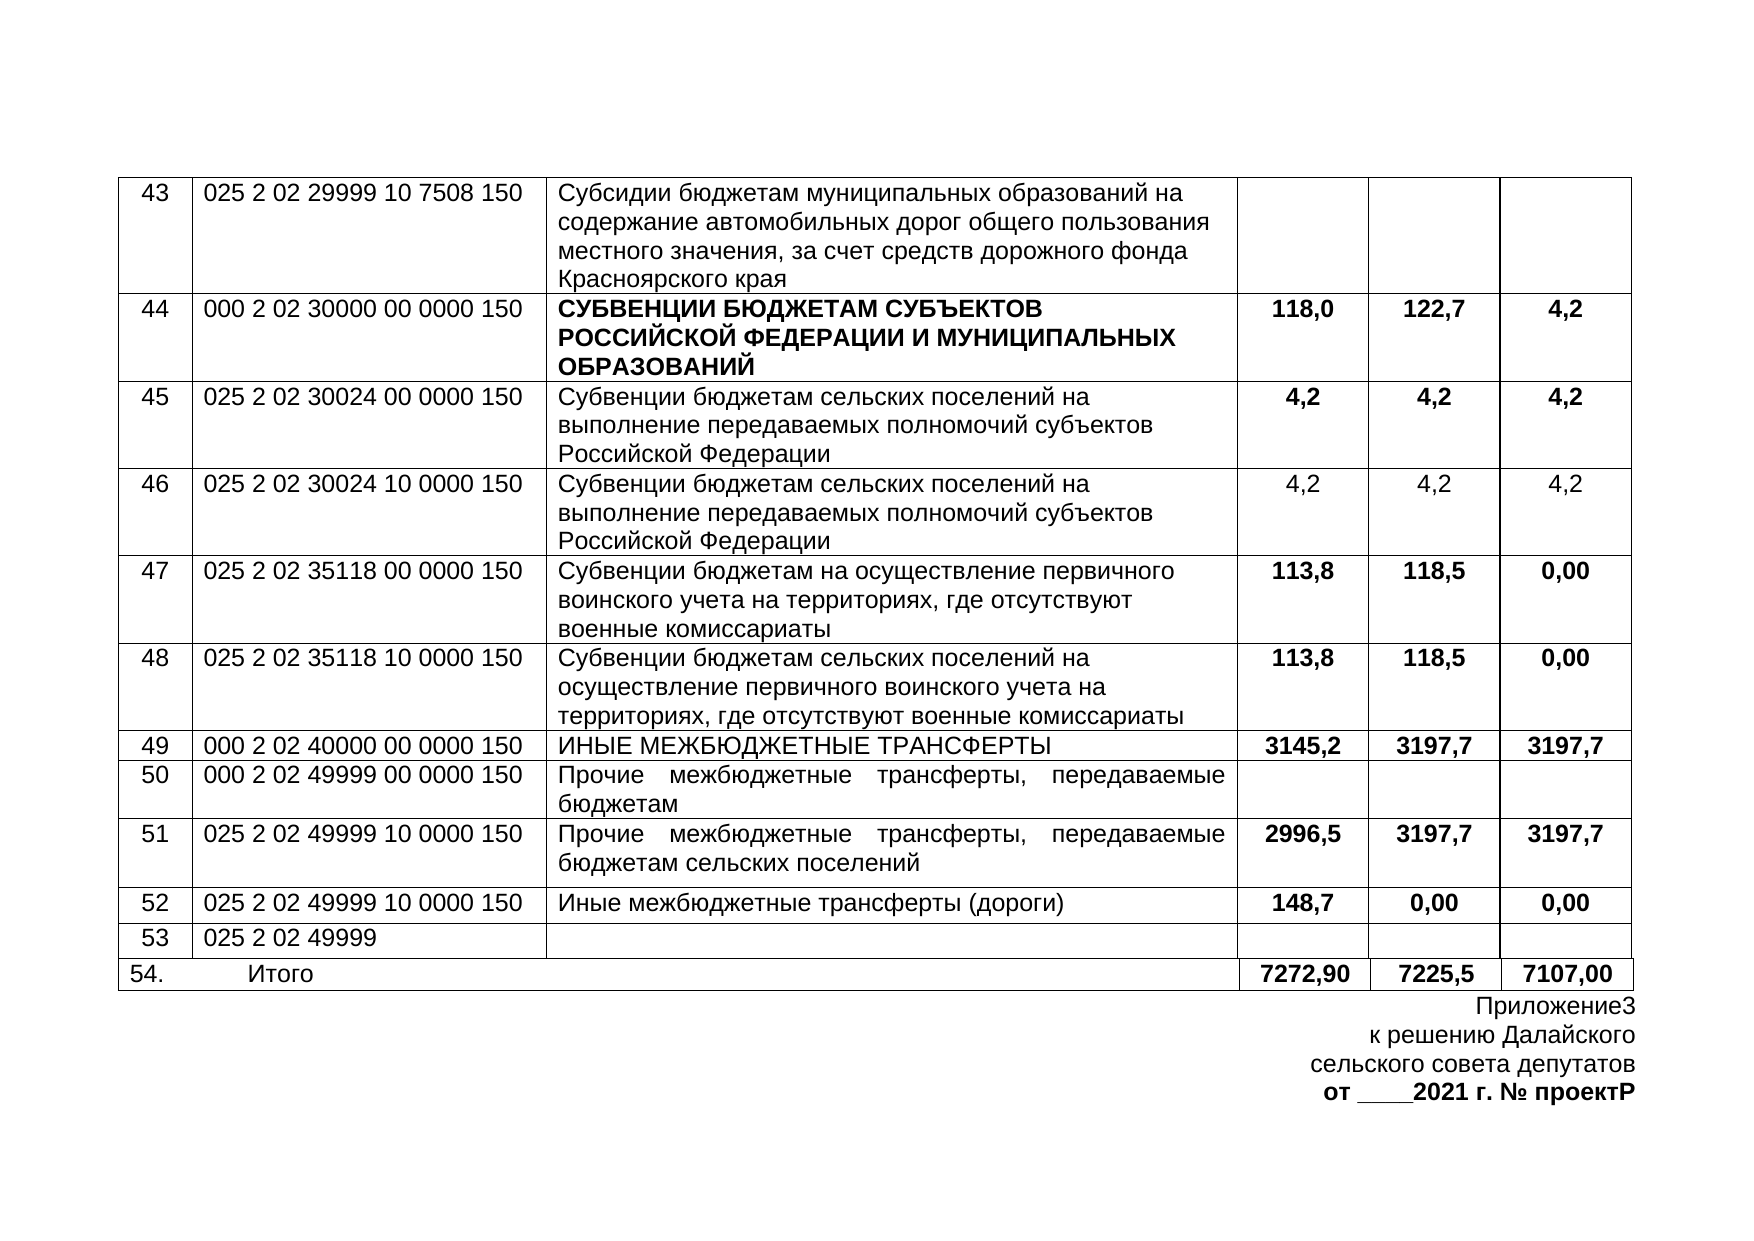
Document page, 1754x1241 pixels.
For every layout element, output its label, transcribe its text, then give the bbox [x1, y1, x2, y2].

table_cell 45 [119, 382, 192, 468]
table_cell 50 [119, 761, 192, 818]
table_cell [1369, 761, 1499, 818]
table_cell [1238, 761, 1368, 818]
text к решению Далайского [118, 1020, 1636, 1049]
table_cell [1501, 178, 1631, 293]
table_cell [1501, 924, 1631, 958]
table_cell 0,00 [1501, 556, 1631, 642]
table_cell 122,7 [1369, 294, 1499, 381]
table_cell 7272,90 [1240, 959, 1370, 990]
table_cell Субсидии бюджетам муниципальных образований на содержание автомобильных дорог общего пользования местного значения, за счет средств дорожного фонда Красноярского края [547, 178, 1237, 293]
table_cell 118,5 [1369, 556, 1499, 642]
table_cell [1501, 761, 1631, 818]
table_cell 118,5 [1369, 644, 1499, 730]
table_cell 48 [119, 644, 192, 730]
table_cell 46 [119, 469, 192, 555]
table_cell 025 2 02 29999 10 7508 150 [193, 178, 546, 293]
table_cell 7225,5 [1371, 959, 1501, 990]
table_cell 52 [119, 888, 192, 922]
table_cell Субвенции бюджетам на осуществление первичного воинского учета на территориях, где отсутствуют военные комиссариаты [547, 556, 1237, 642]
table_cell 113,8 [1238, 644, 1368, 730]
table_cell 2996,5 [1238, 819, 1368, 887]
table_cell 025 2 02 35118 10 0000 150 [193, 644, 546, 730]
table_cell 025 2 02 30024 00 0000 150 [193, 382, 546, 468]
table_cell 54. Итого [119, 959, 1239, 990]
table_cell 025 2 02 49999 10 0000 150 [193, 888, 546, 922]
table_cell 3197,7 [1369, 731, 1499, 759]
table_cell 47 [119, 556, 192, 642]
table_cell [1369, 924, 1499, 958]
table_cell Субвенции бюджетам сельских поселений на выполнение передаваемых полномочий субъектов Российской Федерации [547, 469, 1237, 555]
table_cell 4,2 [1369, 469, 1499, 555]
table_cell [1238, 924, 1368, 958]
table_cell 44 [119, 294, 192, 381]
table_cell 3197,7 [1369, 819, 1499, 887]
table_cell 4,2 [1501, 294, 1631, 381]
text сельского совета депутатов [118, 1049, 1636, 1077]
table_cell Прочие межбюджетные трансферты, передаваемые бюджетам [547, 761, 1237, 818]
table_cell 4,2 [1501, 382, 1631, 468]
table_cell СУБВЕНЦИИ БЮДЖЕТАМ СУБЪЕКТОВ РОССИЙСКОЙ ФЕДЕРАЦИИ И МУНИЦИПАЛЬНЫХ ОБРАЗОВАНИЙ [547, 294, 1237, 381]
table_cell 118,0 [1238, 294, 1368, 381]
table_cell ИНЫЕ МЕЖБЮДЖЕТНЫЕ ТРАНСФЕРТЫ [547, 731, 1237, 759]
table_cell 43 [119, 178, 192, 293]
table_cell [1369, 178, 1499, 293]
table_cell 49 [119, 731, 192, 759]
table_cell 51 [119, 819, 192, 887]
table_cell 7107,00 [1502, 959, 1633, 990]
table_cell 025 2 02 30024 10 0000 150 [193, 469, 546, 555]
table_cell 53 [119, 924, 192, 958]
table_cell Субвенции бюджетам сельских поселений на выполнение передаваемых полномочий субъектов Российской Федерации [547, 382, 1237, 468]
table_cell 113,8 [1238, 556, 1368, 642]
table_cell [1238, 178, 1368, 293]
text Приложение3 [118, 991, 1636, 1020]
table_cell 0,00 [1501, 888, 1631, 922]
table_cell Прочие межбюджетные трансферты, передаваемые бюджетам сельских поселений [547, 819, 1237, 887]
table_cell 3145,2 [1238, 731, 1368, 759]
table_cell 025 2 02 49999 [193, 924, 546, 958]
table_cell 4,2 [1501, 469, 1631, 555]
table_cell Иные межбюджетные трансферты (дороги) [547, 888, 1237, 922]
table_cell 000 2 02 40000 00 0000 150 [193, 731, 546, 759]
table_cell 025 2 02 49999 10 0000 150 [193, 819, 546, 887]
table_cell 4,2 [1238, 382, 1368, 468]
text от ____2021 г. № проектР [118, 1077, 1636, 1106]
table_cell 4,2 [1369, 382, 1499, 468]
table_cell 3197,7 [1501, 819, 1631, 887]
table_cell 0,00 [1369, 888, 1499, 922]
table_cell 000 2 02 49999 00 0000 150 [193, 761, 546, 818]
table_cell 148,7 [1238, 888, 1368, 922]
table_cell Субвенции бюджетам сельских поселений на осуществление первичного воинского учета на территориях, где отсутствуют военные комиссариаты [547, 644, 1237, 730]
table_cell 3197,7 [1501, 731, 1631, 759]
table_cell 025 2 02 35118 00 0000 150 [193, 556, 546, 642]
table_cell 000 2 02 30000 00 0000 150 [193, 294, 546, 381]
table_cell 0,00 [1501, 644, 1631, 730]
table_cell 4,2 [1238, 469, 1368, 555]
table_cell [547, 924, 1237, 958]
